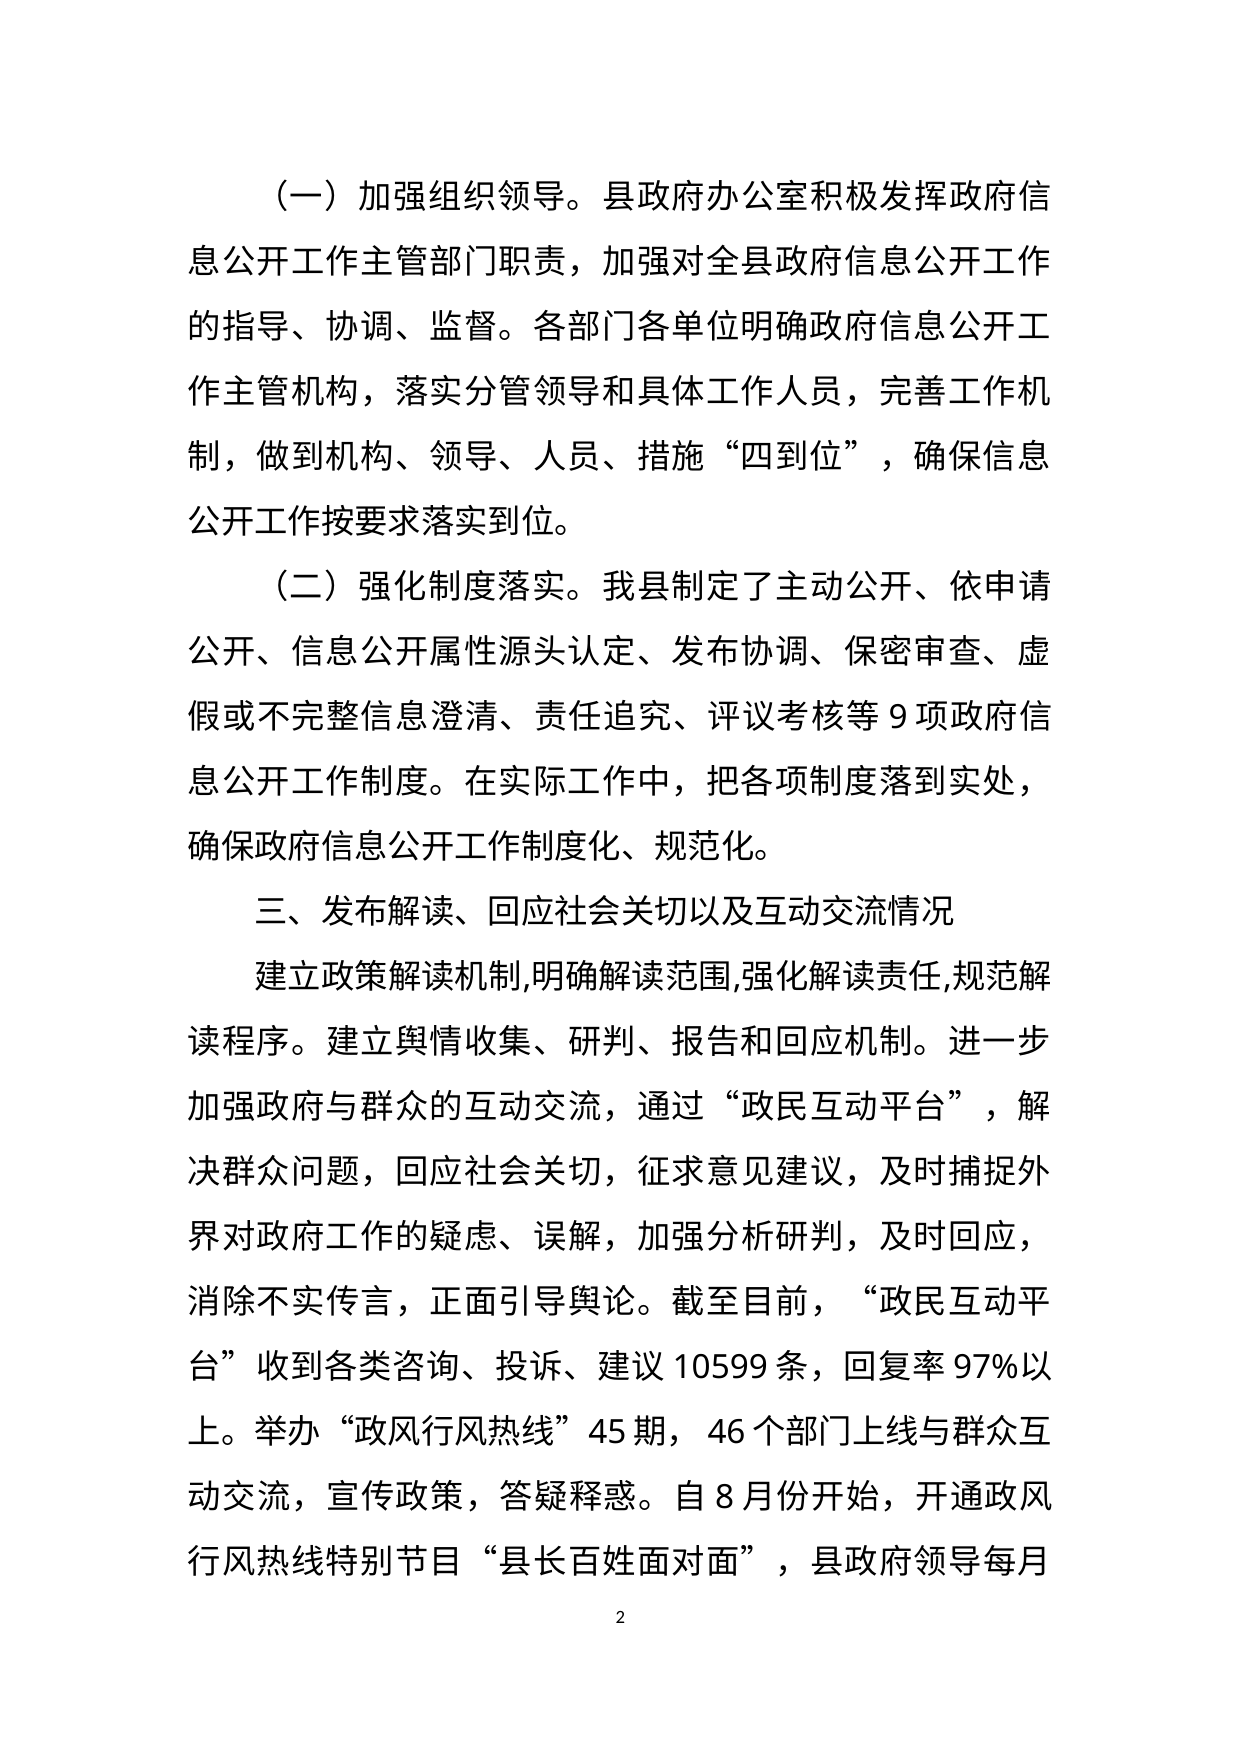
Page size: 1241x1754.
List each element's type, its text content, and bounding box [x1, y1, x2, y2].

text （一）加强组织领导。县政府办公室积极发挥政府信息公开工作主管部门职责，加强对全县政府信息公开工作的指导、协调、监督。各部门各单位明确政府信息公开工作主管机构，落实分管领导和具体工作人员，完善工作机制，做到机构、领导、人员、措施“四到位”，确保信息公开工作按要求落实到位。 [187, 162, 1053, 552]
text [187, 942, 1053, 1592]
text 三、发布解读、回应社会关切以及互动交流情况 [187, 877, 1053, 942]
text （二）强化制度落实。我县制定了主动公开、依申请公开、信息公开属性源头认定、发布协调、保密审查、虚假或不完整信息澄清、责任追究、评议考核等9项政府信息公开工作制度。在实际工作中，把各项制度落到实处，确保政府信息公开工作制度化、规范化。 [187, 552, 1053, 877]
